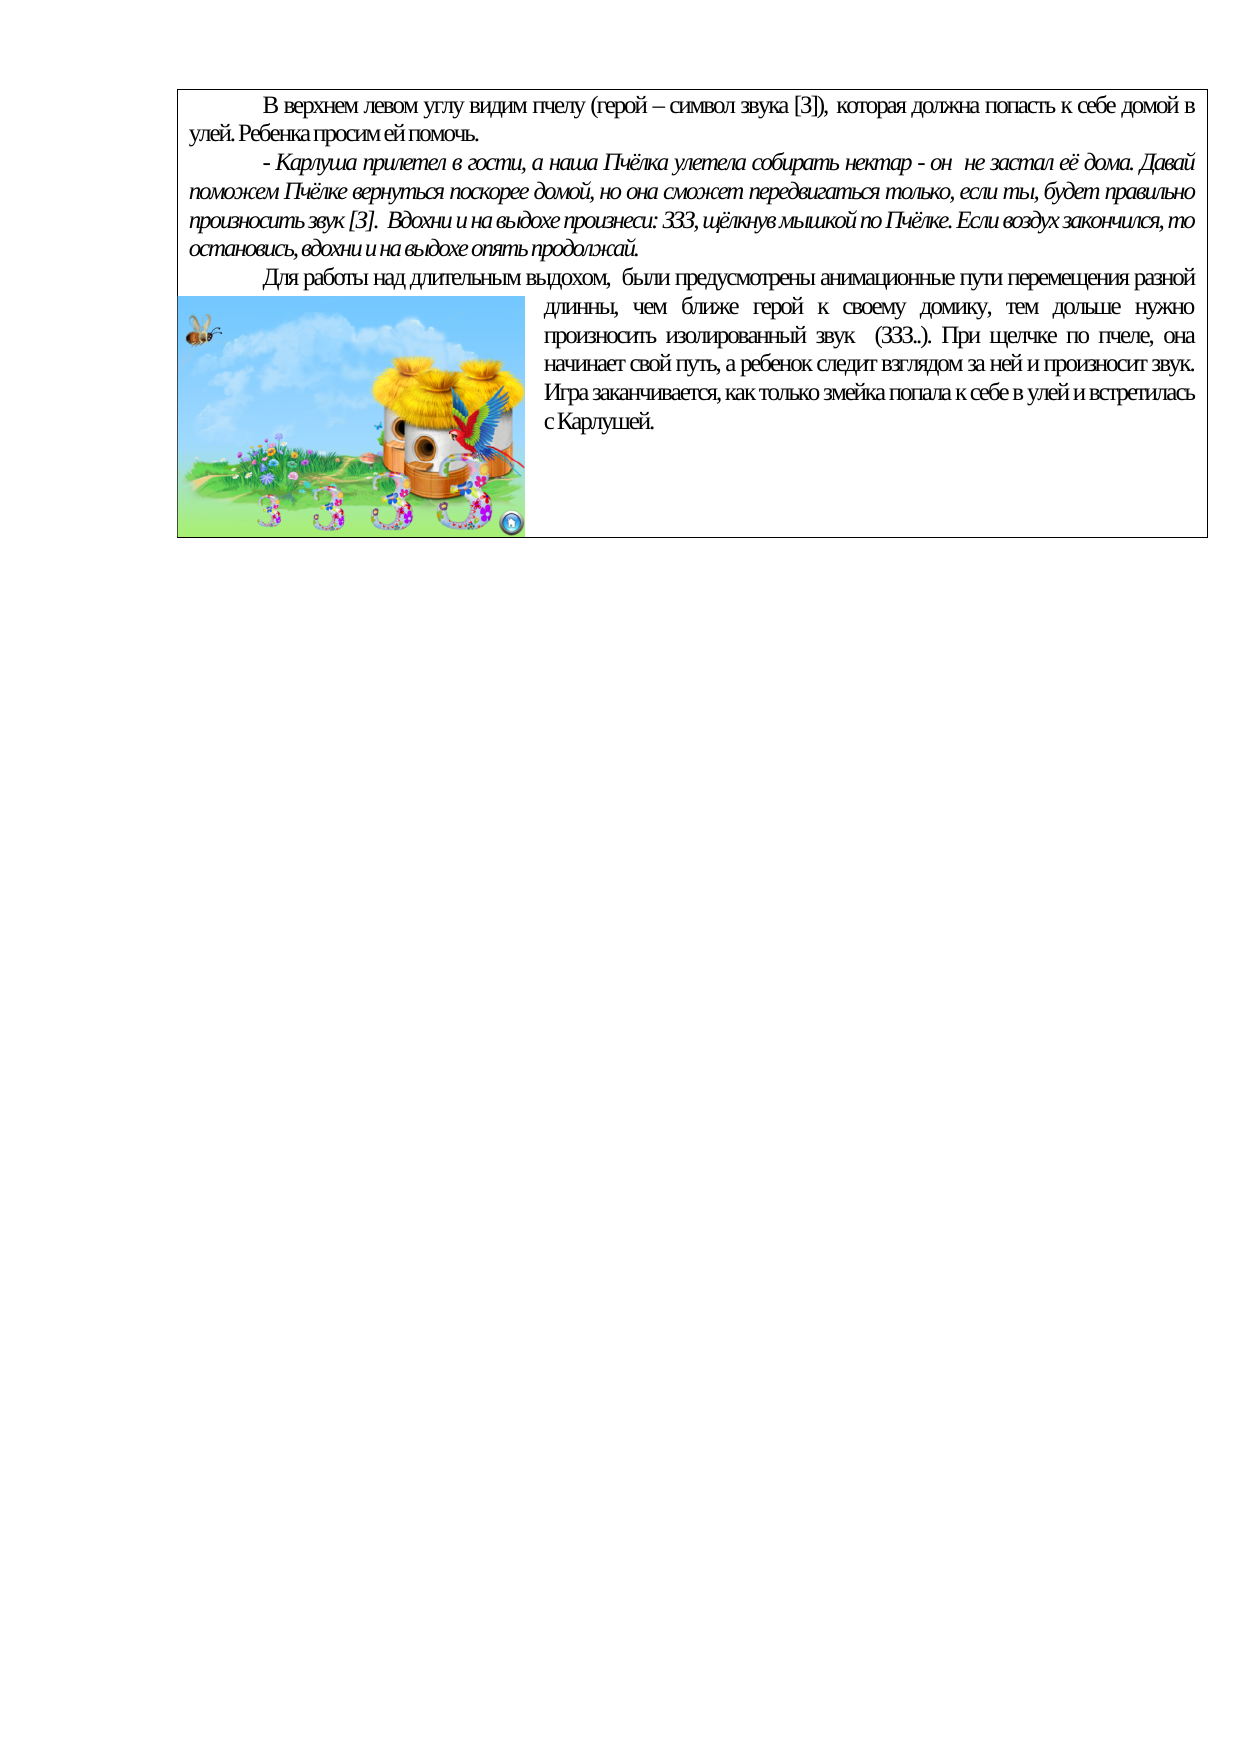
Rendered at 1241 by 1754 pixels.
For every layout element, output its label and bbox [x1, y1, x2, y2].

picture [177, 296, 525, 537]
table_cell [178, 90, 1207, 537]
